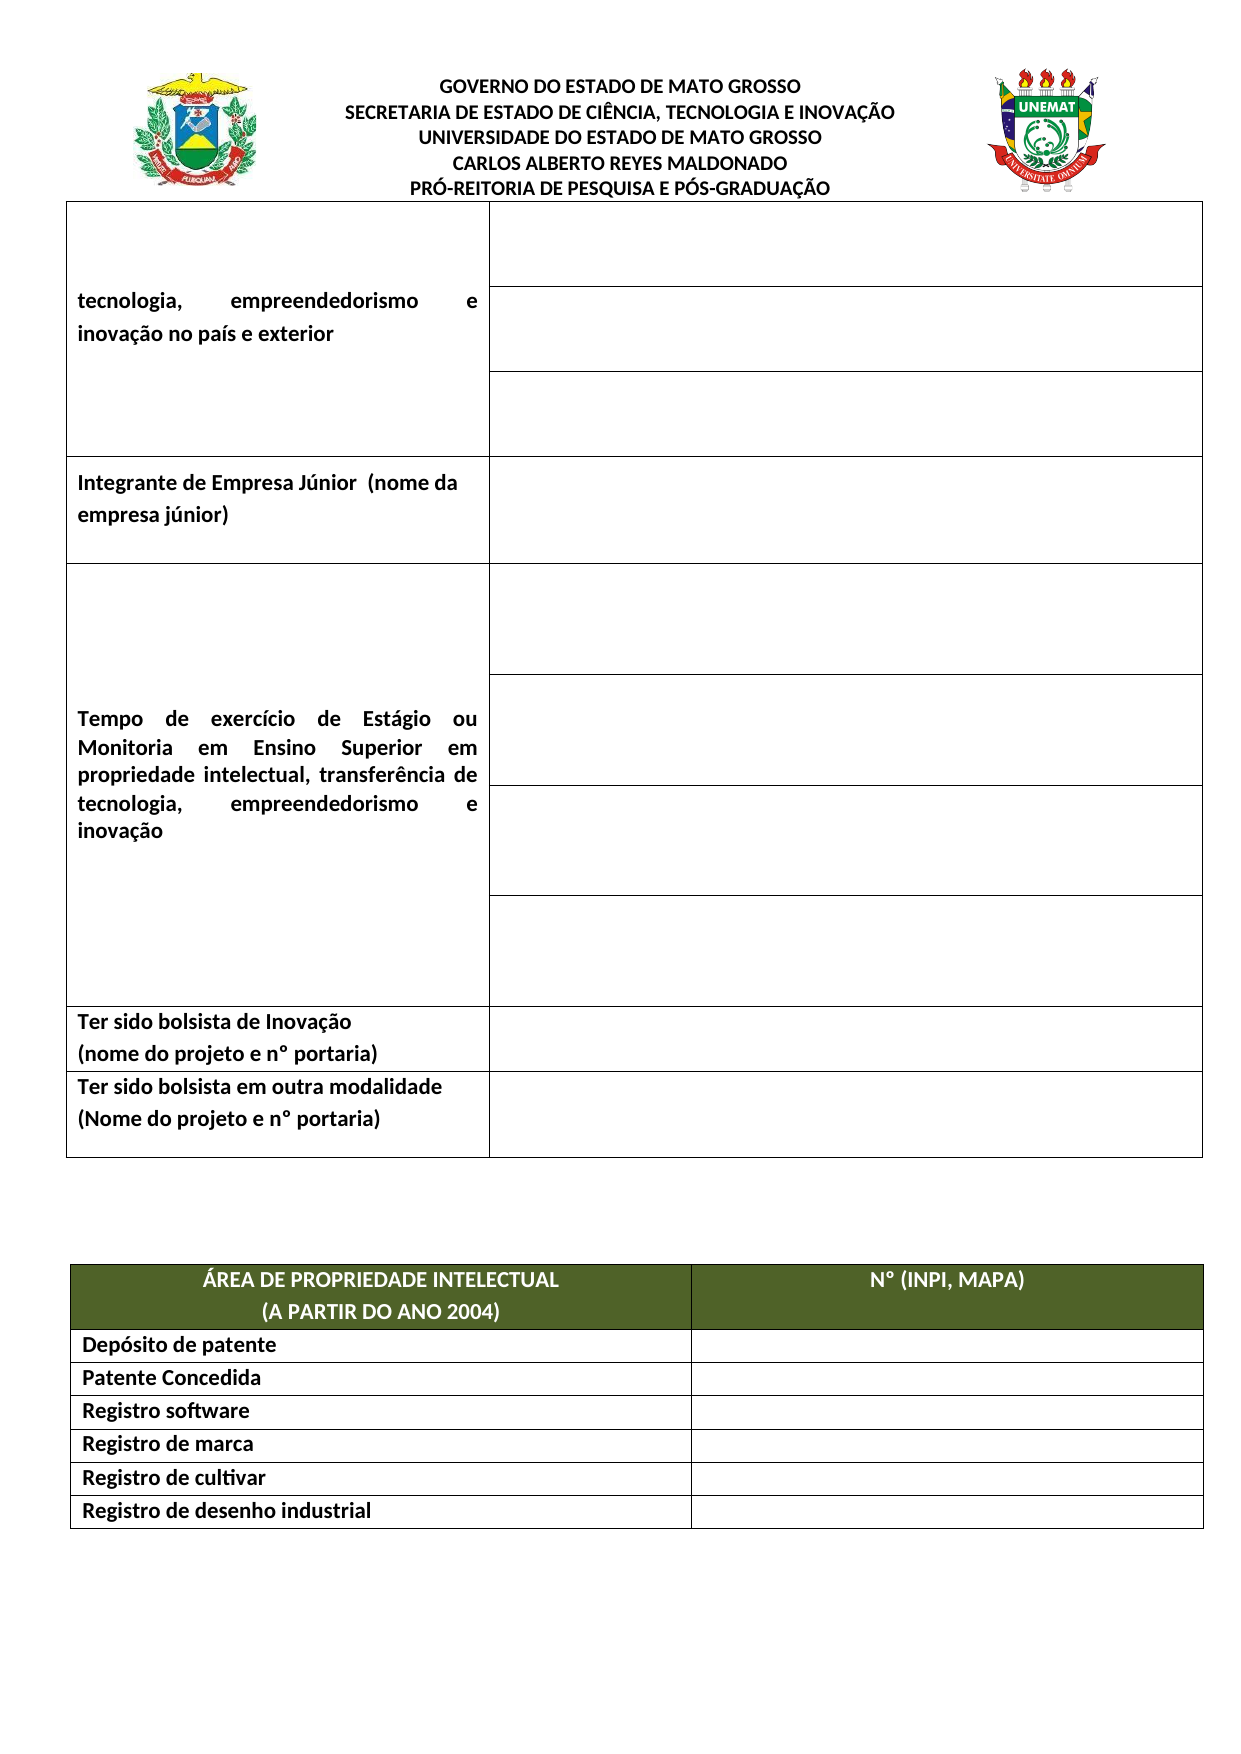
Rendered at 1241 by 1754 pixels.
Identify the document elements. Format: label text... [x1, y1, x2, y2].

table_cell Patente Concedida [71, 1363, 691, 1395]
table_cell Registro de cultivar [71, 1463, 691, 1495]
table_cell [490, 786, 1202, 895]
table_cell Participação em missões técnicas em propriedade intelectual, transferência de tecnologia, empreendedorismo e inovação no país e exterior [67, 202, 489, 456]
table_cell [490, 675, 1202, 784]
table_cell [490, 202, 1202, 286]
table_cell Ter sido bolsista em outra modalidade (Nome do projeto e nº portaria) [67, 1072, 489, 1157]
table_header Nº (INPI, MAPA) [692, 1265, 1203, 1329]
table_cell [490, 896, 1202, 1006]
table_cell [490, 457, 1202, 563]
table_cell Depósito de patente [71, 1330, 691, 1362]
table_cell Registro de marca [71, 1430, 691, 1462]
table_cell Registro de desenho industrial [71, 1496, 691, 1528]
table_cell Registro software [71, 1396, 691, 1428]
table_cell Integrante de Empresa Júnior (nome da empresa júnior) [67, 457, 489, 563]
table_cell [692, 1496, 1203, 1528]
picture [986, 68, 1107, 192]
table_header ÁREA DE PROPRIEDADE INTELECTUAL (A PARTIR DO ANO 2004) [71, 1265, 691, 1329]
table_cell [490, 1007, 1202, 1071]
table_cell [692, 1363, 1203, 1395]
table_cell [490, 372, 1202, 456]
table_cell [692, 1396, 1203, 1428]
table_cell [692, 1430, 1203, 1462]
table_cell [490, 1072, 1202, 1157]
table_cell [490, 287, 1202, 371]
table_cell Tempo de exercício de Estágio ou Monitoria em Ensino Superior em propriedade intelectual, transferência de tecnologia, empreendedorismo e inovação [67, 564, 489, 1006]
table_cell [692, 1463, 1203, 1495]
table_cell Ter sido bolsista de Inovação (nome do projeto e nº portaria) [67, 1007, 489, 1071]
picture [133, 73, 257, 186]
table_cell [692, 1330, 1203, 1362]
table_cell [490, 564, 1202, 674]
